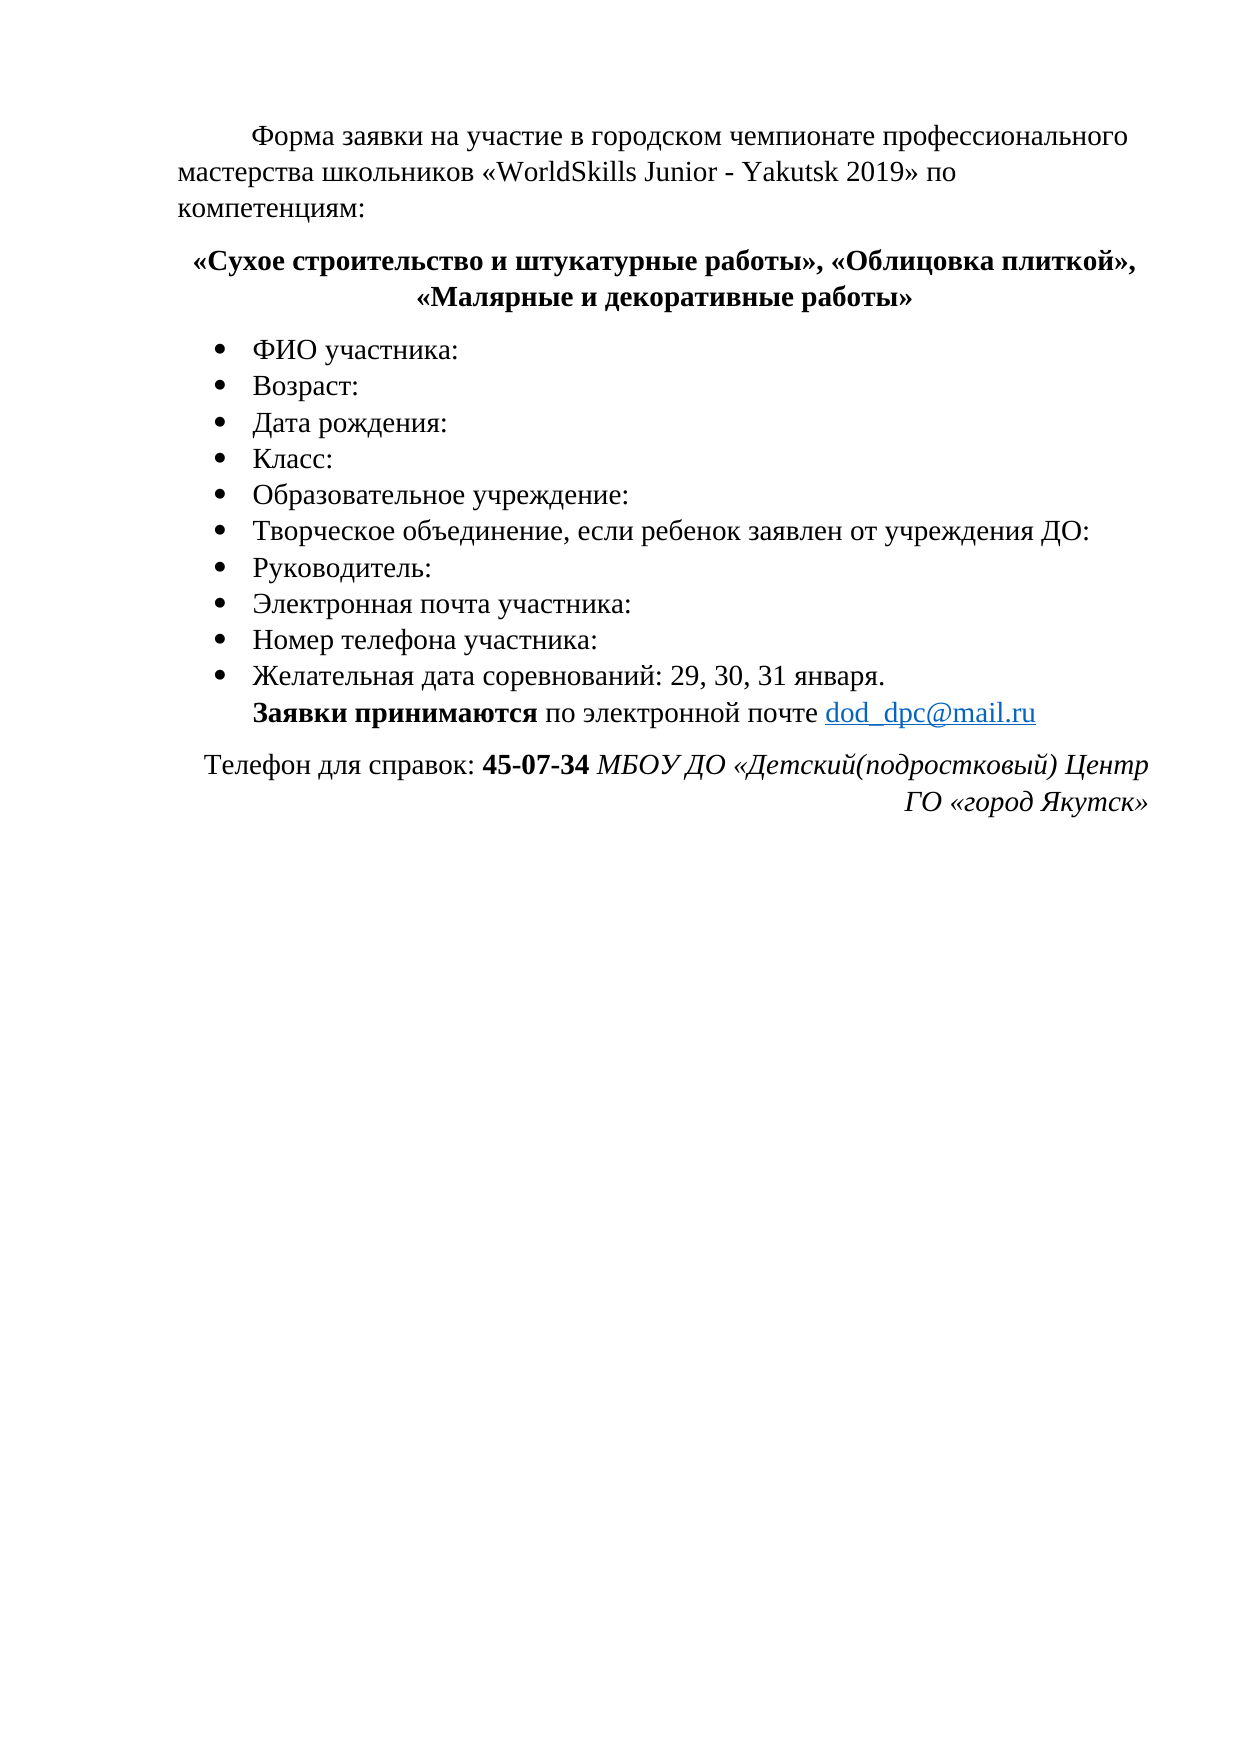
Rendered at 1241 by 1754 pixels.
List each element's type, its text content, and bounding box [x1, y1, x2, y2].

list Желательная дата соревнований: 29, 30, 31 января. [215, 658, 1152, 692]
list Возраст: [215, 368, 1152, 402]
text Телефон для справок: 45-07-34 МБОУ ДО «Детский(подростковый) Центр ГО «город Якутск» [177, 747, 1152, 817]
text Форма заявки на участие в городском чемпионате профессионального мастерства школьников «WorldSkills Junior - Yakutsk 2019» по компетенциям: [177, 118, 1152, 224]
list Номер телефона участника: [215, 622, 1152, 656]
list Заявки принимаются по электронной почте dod_dpc@mail.ru [252, 695, 1152, 728]
list Дата рождения: [215, 405, 1152, 438]
list Класс: [215, 441, 1152, 474]
text «Сухое строительство и штукатурные работы», «Облицовка плиткой», «Малярные и декоративные работы» [177, 243, 1152, 313]
list Образовательное учреждение: [215, 477, 1152, 511]
list Творческое объединение, если ребенок заявлен от учреждения ДО: [215, 513, 1152, 547]
list Руководитель: [215, 550, 1152, 583]
list Электронная почта участника: [215, 586, 1152, 619]
list ФИО участника: [215, 332, 1152, 366]
